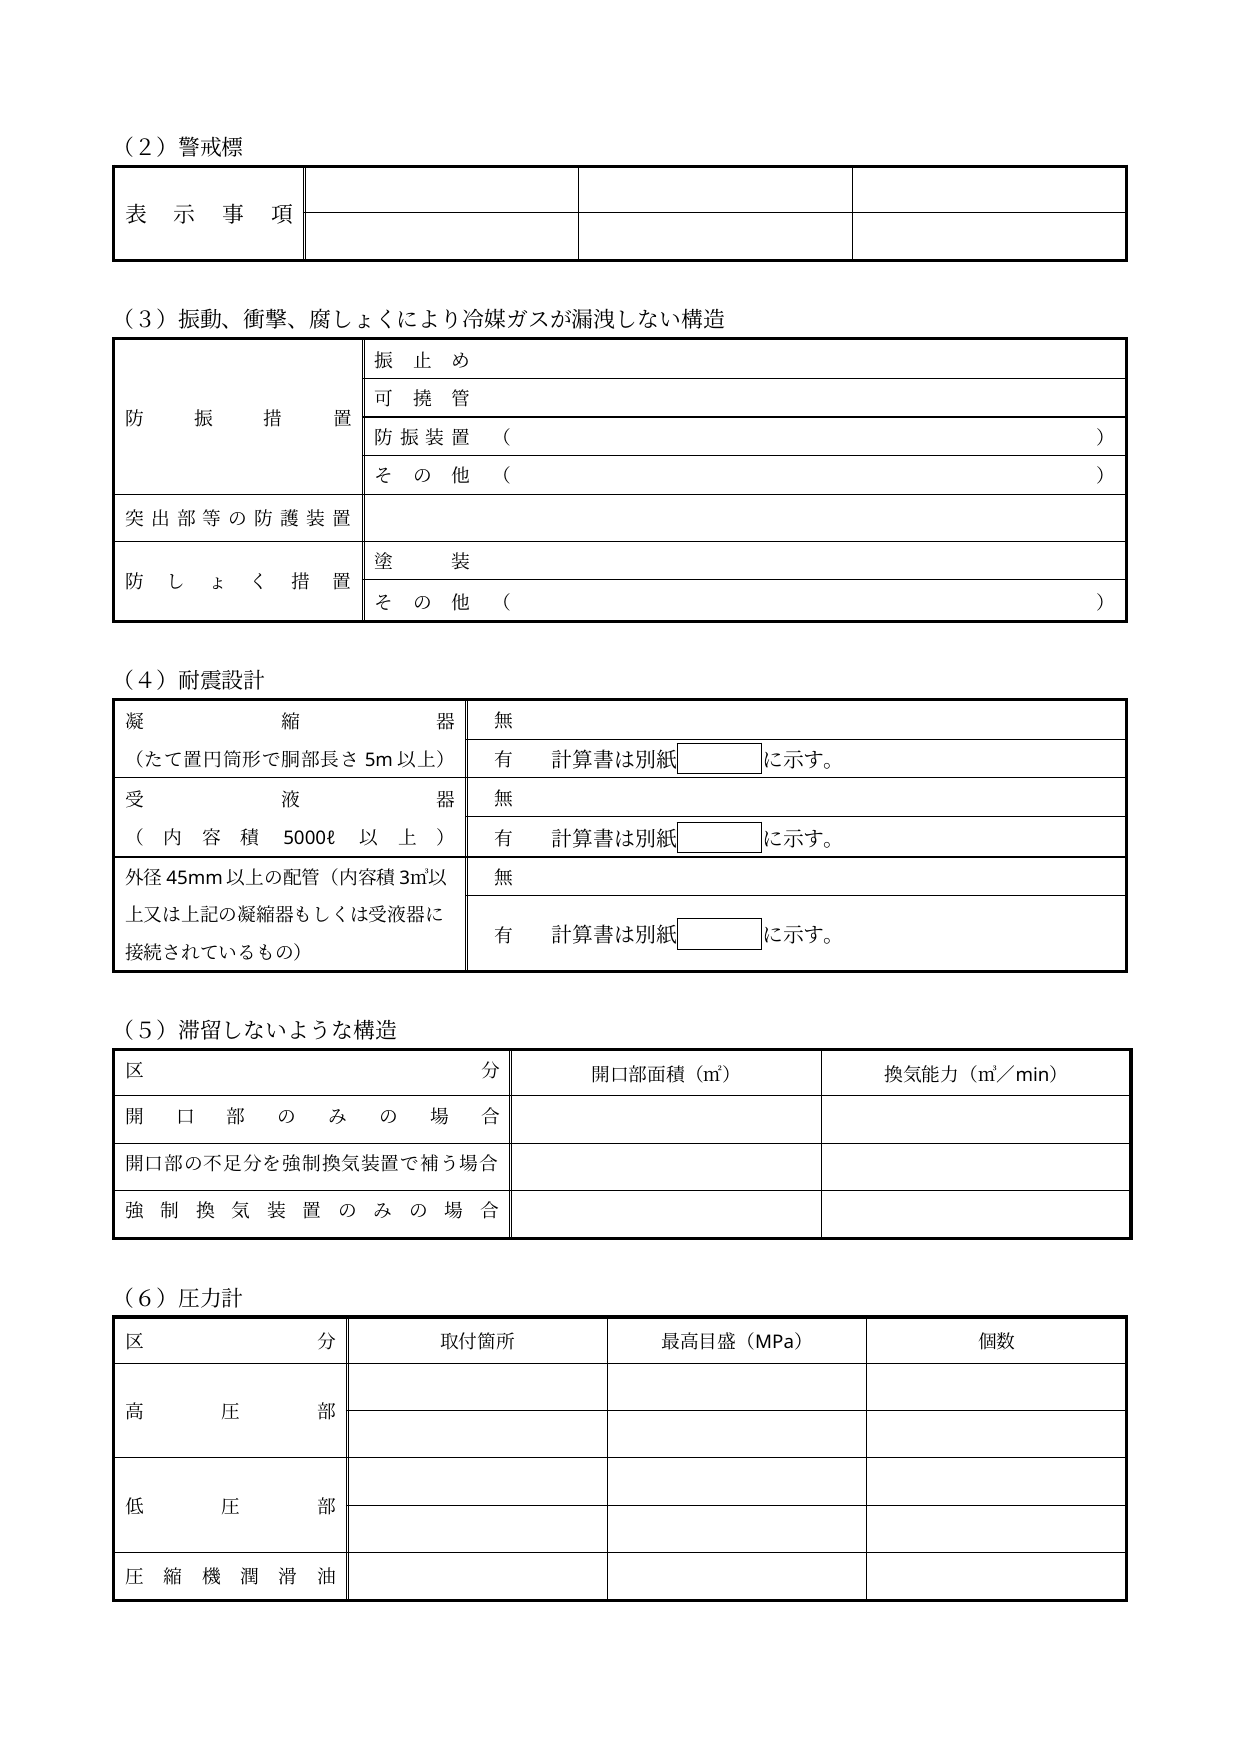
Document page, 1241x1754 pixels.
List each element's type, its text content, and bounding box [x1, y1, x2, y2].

table_header 凝縮器 （たて置円筒形で胴部長さ5m以上） [115, 701, 465, 777]
table_cell 突出部等の防護装置 [115, 495, 362, 541]
table_cell [822, 1144, 1129, 1190]
table_cell （） [481, 456, 1125, 493]
table_cell 計算書は別紙 に示す。 [540, 896, 1125, 970]
table_cell [867, 1506, 1125, 1552]
table_cell [608, 1553, 866, 1599]
table_cell [365, 495, 1125, 541]
table_header [579, 168, 852, 212]
table_header 最高目盛（MPa） [608, 1319, 866, 1363]
table_header 無 [468, 701, 540, 739]
table_cell [608, 1506, 866, 1552]
table_cell 受液器 （内容積5000ℓ以上） [115, 778, 465, 856]
table_cell 開口部のみの場合 [115, 1096, 509, 1143]
table_cell [481, 542, 1125, 579]
table_header 区分 [115, 1051, 509, 1095]
table_cell [867, 1458, 1125, 1504]
table_cell [540, 778, 1125, 816]
table_cell [822, 1191, 1129, 1237]
table_cell 防しょく措置 [115, 542, 362, 620]
table_cell 塗装 [365, 542, 481, 579]
table_cell （） [481, 580, 1125, 620]
table_cell 可撓管 [365, 379, 481, 416]
table_cell [349, 1364, 607, 1410]
text （３）振動、衝撃、腐しょくにより冷媒ガスが漏洩しない構造 [112, 300, 1128, 337]
table_cell [822, 1096, 1129, 1143]
table_cell 低圧部 [115, 1458, 346, 1552]
table_cell [512, 1191, 821, 1237]
table_cell [867, 1364, 1125, 1410]
table_header 表示事項 [115, 168, 303, 259]
table_cell 有 [468, 740, 540, 777]
table_cell 計算書は別紙 に示す。 [540, 740, 1125, 777]
table_cell 有 [468, 896, 540, 970]
table_cell [349, 1553, 607, 1599]
text （４）耐震設計 [112, 661, 1128, 698]
table_cell [349, 1506, 607, 1552]
table_cell [306, 213, 578, 259]
table_header 取付箇所 [349, 1319, 607, 1363]
table_cell 強制換気装置のみの場合 [115, 1191, 509, 1237]
table_cell [608, 1411, 866, 1457]
table_cell [349, 1411, 607, 1457]
text （６）圧力計 [112, 1278, 1128, 1315]
table_header 区分 [115, 1319, 346, 1363]
table_header [306, 168, 578, 212]
table_cell [853, 213, 1125, 259]
table_cell [540, 858, 1125, 895]
table_cell [867, 1411, 1125, 1457]
table_cell 無 [468, 858, 540, 895]
table_header 換気能力（㎥／min） [822, 1051, 1129, 1095]
table_cell [349, 1458, 607, 1504]
table_cell [608, 1364, 866, 1410]
table_cell [512, 1096, 821, 1143]
text （２）警戒標 [112, 127, 1128, 164]
table_header 振止め [365, 340, 481, 378]
table_cell [512, 1144, 821, 1190]
table_cell （） [481, 418, 1125, 455]
table_cell その他 [365, 580, 481, 620]
table_cell 無 [468, 778, 540, 816]
table_header [853, 168, 1125, 212]
table_header [481, 340, 1125, 378]
table_header [540, 701, 1125, 739]
table_cell 有 [468, 817, 540, 856]
table_cell 圧縮機潤滑油 [115, 1553, 346, 1599]
text （５）滞留しないような構造 [112, 1011, 1128, 1048]
table_header 防振措置 [115, 340, 362, 493]
table_cell 計算書は別紙 に示す。 [540, 817, 1125, 856]
table_header 開口部面積（㎡） [512, 1051, 821, 1095]
table_cell 外径45mm以上の配管（内容積3㎥以上又は上記の凝縮器もしくは受液器に接続されているもの） [115, 858, 465, 970]
table_cell [608, 1458, 866, 1504]
table_cell 防振装置 [365, 418, 481, 455]
table_cell [867, 1553, 1125, 1599]
table_header 個数 [867, 1319, 1125, 1363]
table_cell 高圧部 [115, 1364, 346, 1457]
table_cell [579, 213, 852, 259]
table_cell その他 [365, 456, 481, 493]
table_cell [481, 379, 1125, 416]
table_cell 開口部の不足分を強制換気装置で補う場合 [115, 1144, 509, 1190]
